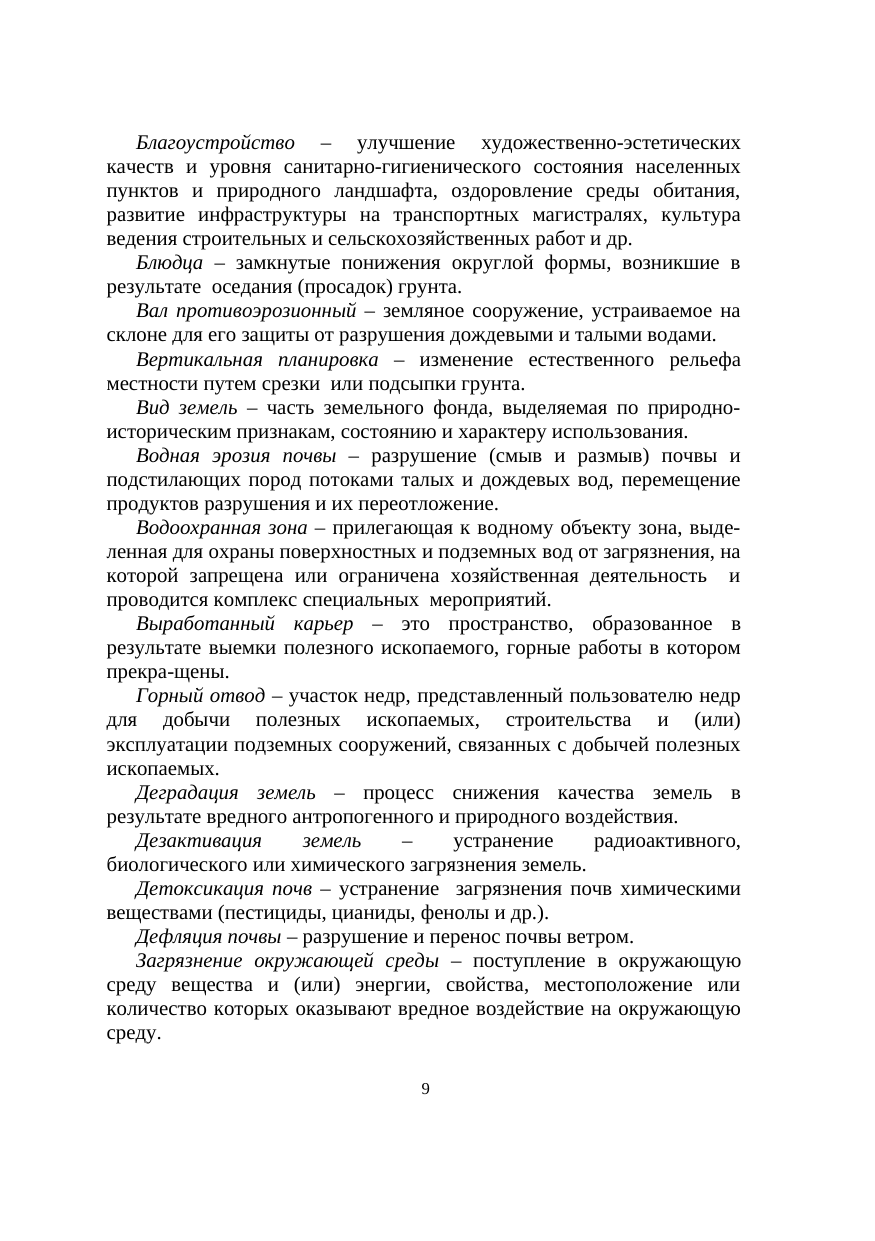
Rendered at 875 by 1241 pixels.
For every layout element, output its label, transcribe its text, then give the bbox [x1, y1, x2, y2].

text Вал противоэрозионный – земляное сооружение, устраиваемое на склоне для его защиты от разрушения дождевыми и талыми водами. [106, 298, 741, 346]
text Дезактивация земель – устранение радиоактивного, биологического или химического загрязнения земель. [106, 828, 741, 876]
text Загрязнение окружающей среды – поступление в окружающую среду вещества и (или) энергии, свойства, местоположение или количество которых оказывают вредное воздействие на окружающую среду. [106, 948, 741, 1044]
text Водная эрозия почвы – разрушение (смыв и размыв) почвы и подстилающих пород потоками талых и дождевых вод, перемещение продуктов разрушения и их переотложение. [106, 443, 741, 515]
text Дефляция почвы – разрушение и перенос почвы ветром. [106, 924, 741, 948]
text Горный отвод – участок недр, представленный пользователю недр для добычи полезных ископаемых, строительства и (или) эксплуатации подземных сооружений, связанных с добычей полезных ископаемых. [106, 683, 741, 779]
text Блюдца – замкнутые понижения округлой формы, возникшие в результате оседания (просадок) грунта. [106, 250, 741, 298]
text Благоустройство – улучшение художественно-эстетических качеств и уровня санитарно-гигиенического состояния населенных пунктов и природного ландшафта, оздоровление среды обитания, развитие инфраструктуры на транспортных магистралях, культура ведения строительных и сельскохозяйственных работ и др. [106, 130, 741, 250]
text Деградация земель – процесс снижения качества земель в результате вредного антропогенного и природного воздействия. [106, 779, 741, 828]
text Детоксикация почв – устранение загрязнения почв химическими веществами (пестициды, цианиды, фенолы и др.). [106, 876, 741, 924]
text Водоохранная зона – прилегающая к водному объекту зона, выде-ленная для охраны поверхностных и подземных вод от загрязнения, на которой запрещена или ограничена хозяйственная деятельность и проводится комплекс специальных мероприятий. [106, 515, 741, 611]
text Выработанный карьер – это пространство, образованное в результате выемки полезного ископаемого, горные работы в котором прекра-щены. [106, 611, 741, 683]
text Вертикальная планировка – изменение естественного рельефа местности путем срезки или подсыпки грунта. [106, 346, 741, 394]
text Вид земель – часть земельного фонда, выделяемая по природно-историческим признакам, состоянию и характеру использования. [106, 394, 741, 443]
